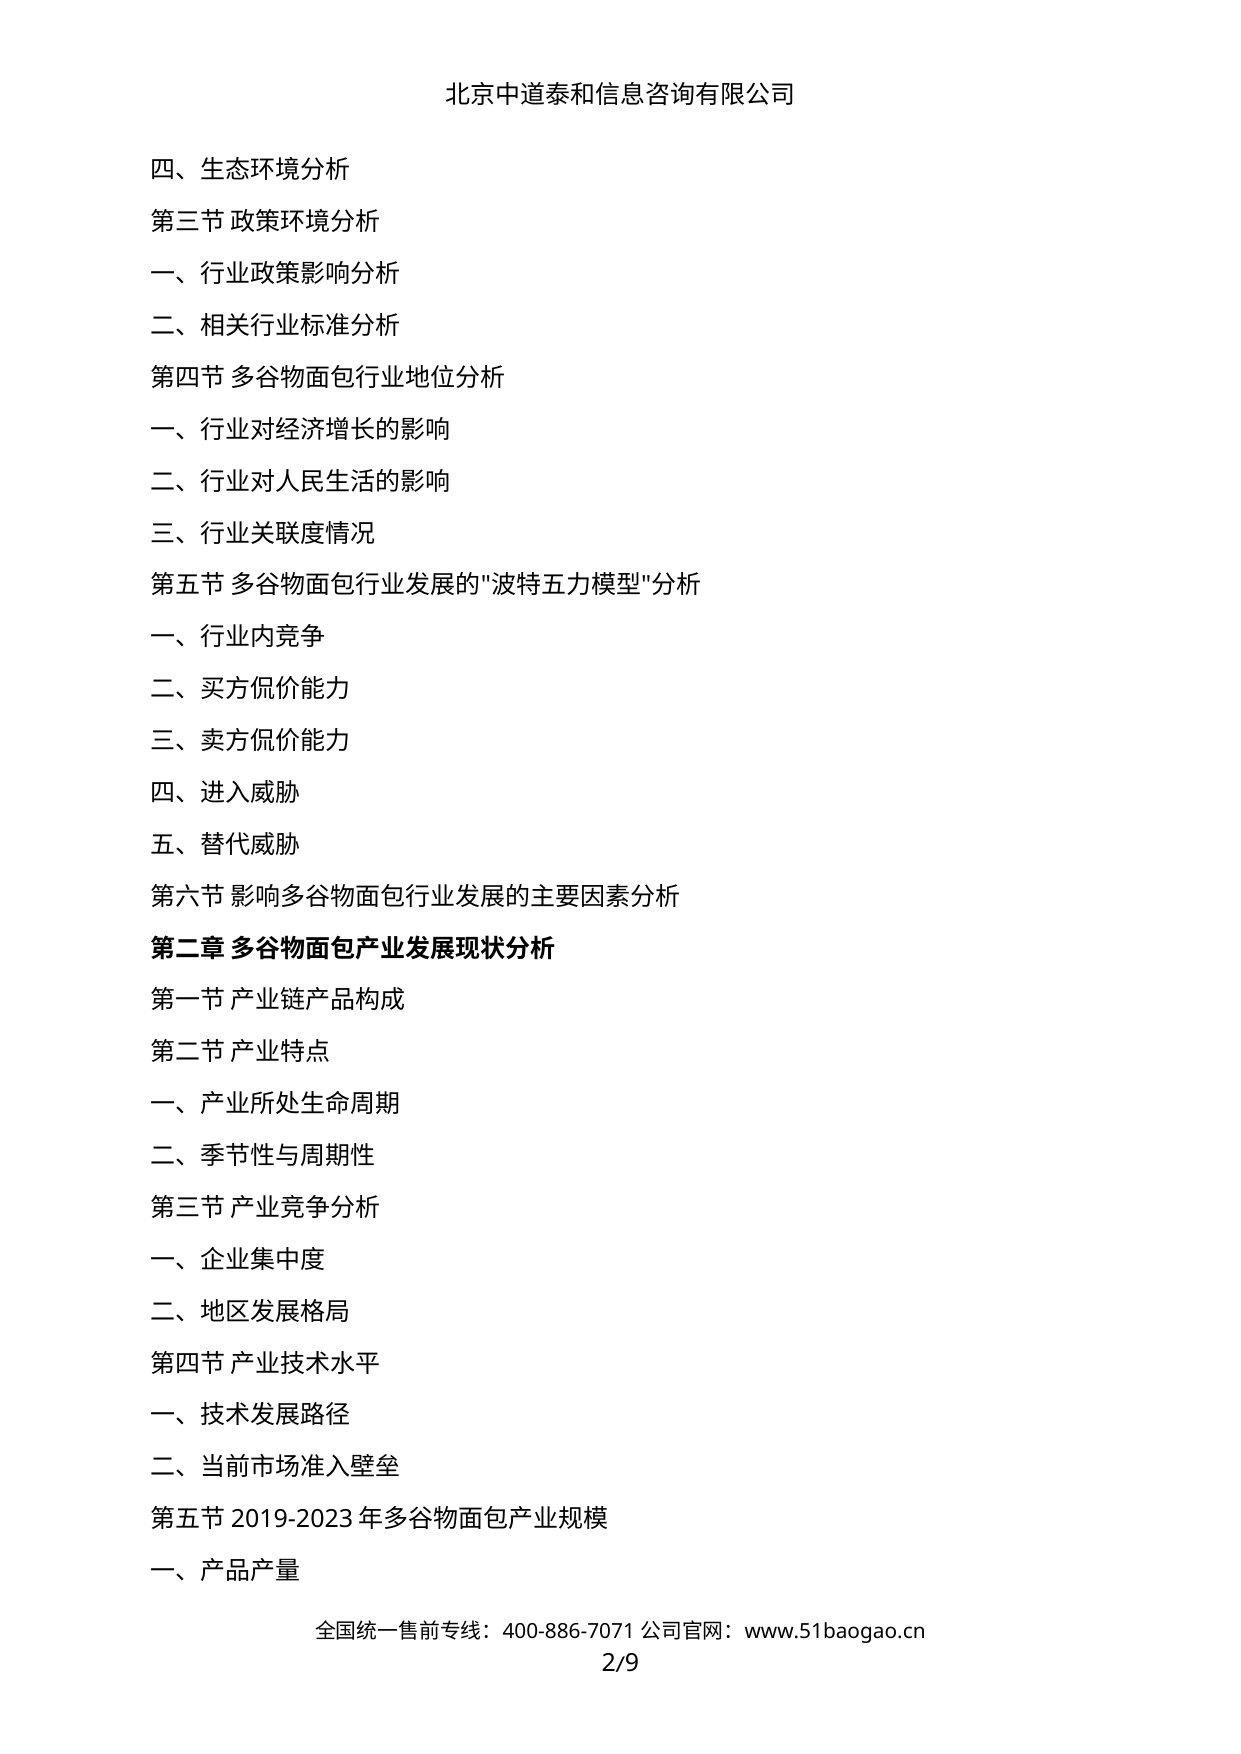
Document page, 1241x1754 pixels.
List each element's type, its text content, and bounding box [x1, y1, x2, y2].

text 一、行业政策影响分析 [150, 254, 1090, 290]
text 二、买方侃价能力 [150, 669, 1090, 705]
text 四、进入威胁 [150, 772, 1090, 809]
text 一、产品产量 [150, 1551, 1090, 1587]
text 第四节 产业技术水平 [150, 1343, 1090, 1379]
text 二、相关行业标准分析 [150, 306, 1090, 342]
text 三、行业关联度情况 [150, 513, 1090, 549]
text 第三节 产业竞争分析 [150, 1187, 1090, 1224]
text 第五节 2019-2023年多谷物面包产业规模 [150, 1499, 1090, 1535]
text 第六节 影响多谷物面包行业发展的主要因素分析 [150, 876, 1090, 912]
text 三、卖方侃价能力 [150, 721, 1090, 757]
text 第二节 产业特点 [150, 1032, 1090, 1068]
text 一、行业对经济增长的影响 [150, 409, 1090, 446]
text 第一节 产业链产品构成 [150, 980, 1090, 1016]
text 第三节 政策环境分析 [150, 202, 1090, 238]
text 二、季节性与周期性 [150, 1136, 1090, 1172]
text 一、企业集中度 [150, 1239, 1090, 1276]
text 一、技术发展路径 [150, 1395, 1090, 1431]
text 五、替代威胁 [150, 824, 1090, 861]
text 一、行业内竞争 [150, 617, 1090, 653]
text 二、地区发展格局 [150, 1291, 1090, 1327]
text 第五节 多谷物面包行业发展的"波特五力模型"分析 [150, 565, 1090, 601]
text 二、行业对人民生活的影响 [150, 461, 1090, 497]
text 第二章 多谷物面包产业发展现状分析 [150, 928, 1090, 964]
text 二、当前市场准入壁垒 [150, 1447, 1090, 1483]
text 四、生态环境分析 [150, 150, 1090, 186]
text 第四节 多谷物面包行业地位分析 [150, 357, 1090, 394]
text 一、产业所处生命周期 [150, 1084, 1090, 1120]
